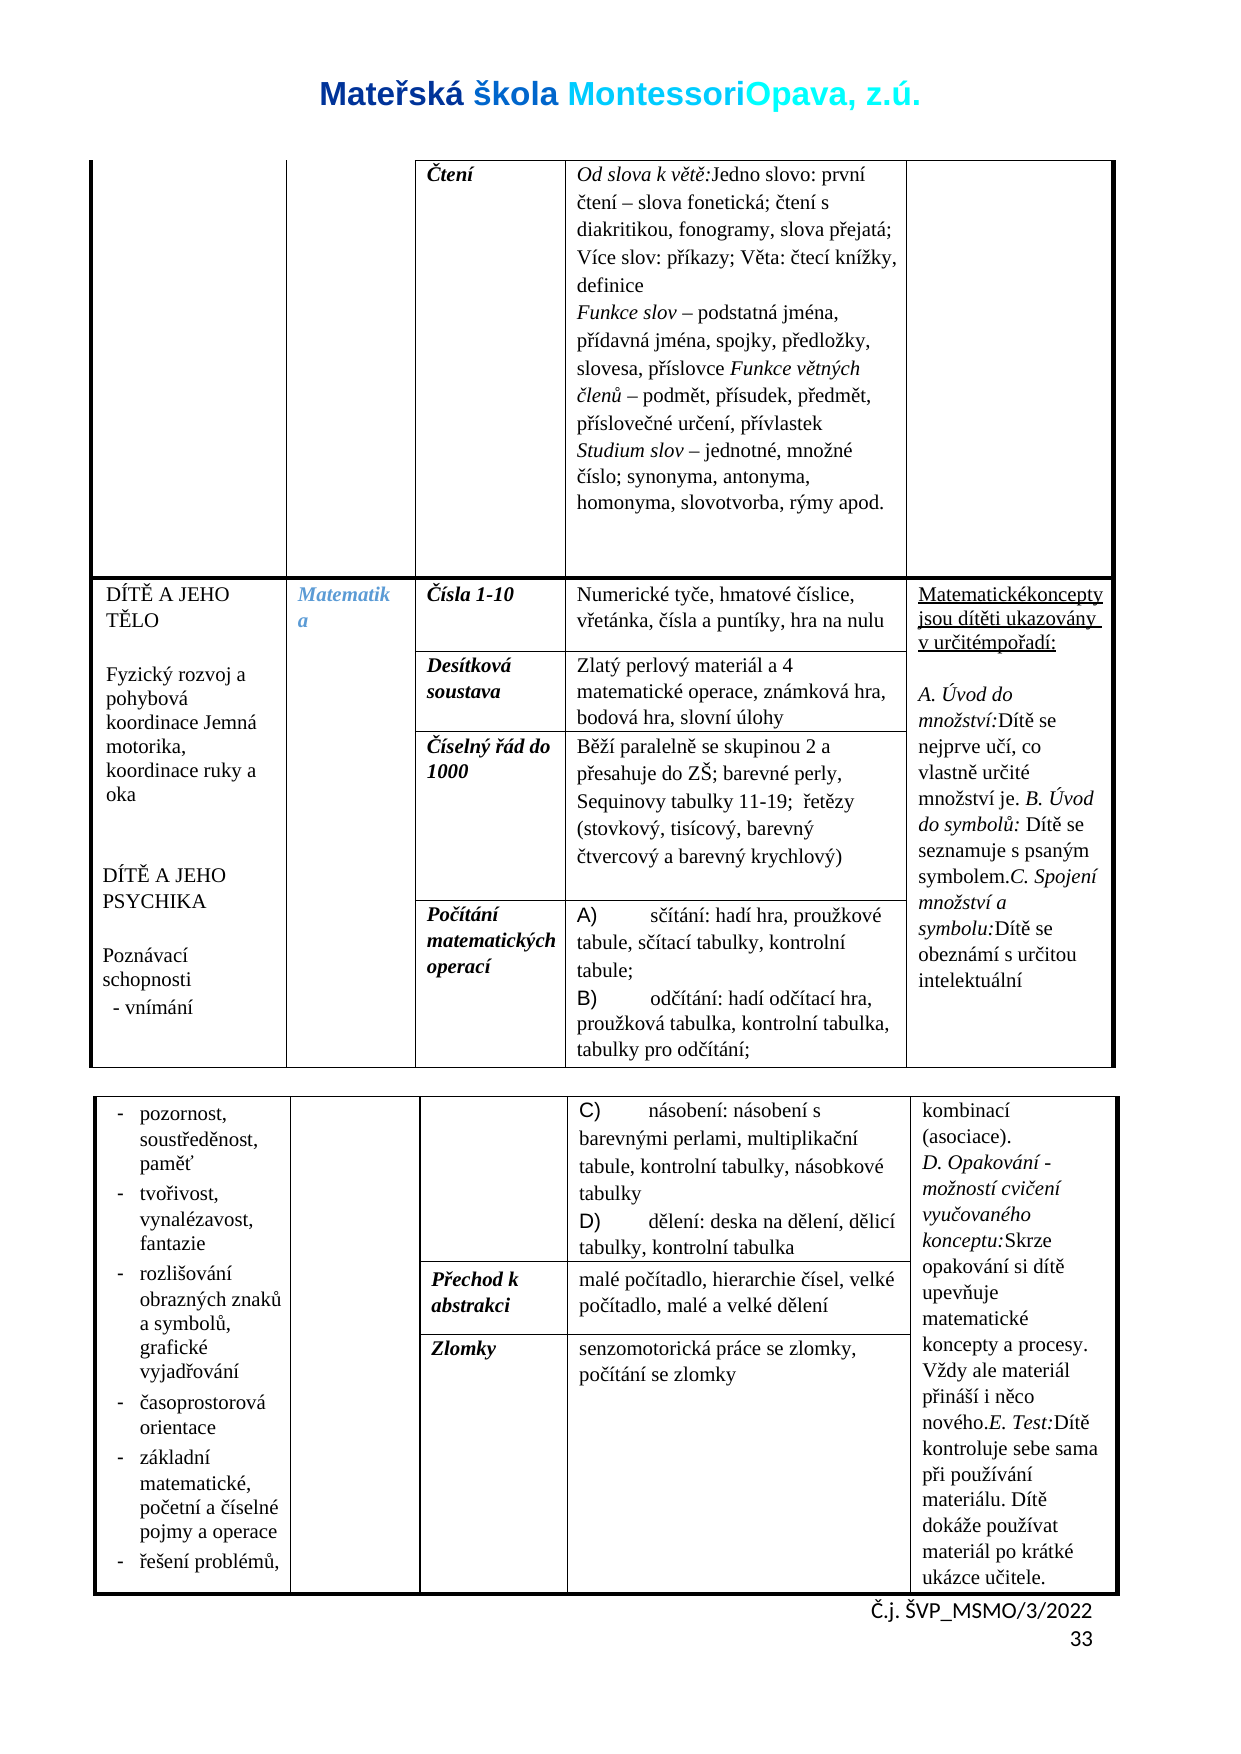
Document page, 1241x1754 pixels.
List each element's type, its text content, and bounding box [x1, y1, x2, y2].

table_cell Matematik a [287, 580, 415, 1067]
table_header kombinací (asociace). D. Opakování - možností cvičení vyučovaného konceptu:Skrze opakování si dítě upevňuje matematické koncepty a procesy. Vždy ale materiál přináší i něco nového.E. Test:Dítě kontroluje sebe sama při používání materiálu. Dítě dokáže používat materiál po krátké ukázce učitele. Procvičovat na věcech v okolí dítěte. [911, 1097, 1115, 1592]
table_cell Číselný řád do 1000 [416, 732, 565, 900]
table_cell Čtení [416, 161, 565, 576]
table_cell DÍTĚ A JEHO TĚLO Fyzický rozvoj a pohybová koordinace Jemná motorika, koordinace ruky a oka DÍTĚ A JEHO PSYCHIKA Poznávací schopnosti - vnímání [93, 580, 286, 1067]
table_cell malé počítadlo, hierarchie čísel, velké počítadlo, malé a velké dělení [568, 1262, 910, 1334]
table_header [421, 1097, 567, 1261]
table_cell sčítání: hadí hra, proužkové tabule, sčítací tabulky, kontrolní tabule; odčítání: hadí odčítací hra, proužková tabulka, kontrolní tabulka, tabulky pro odčítání; [566, 901, 906, 1067]
table_cell Přechod k abstrakci [421, 1262, 567, 1334]
table_cell Běží paralelně se skupinou 2 a přesahuje do ZŠ; barevné perly, Sequinovy tabulky 11-19; řetězy (stovkový, tisícový, barevný čtvercový a barevný krychlový) [566, 732, 906, 900]
table_cell Od slova k větě:Jedno slovo: první čtení – slova fonetická; čtení s diakritikou, fonogramy, slova přejatá; Více slov: příkazy; Věta: čtecí knížky, definice Funkce slov – podstatná jména, přídavná jména, spojky, předložky, slovesa, příslovce Funkce větných členů – podmět, přísudek, předmět, příslovečné určení, přívlastek Studium slov – jednotné, množné číslo; synonyma, antonyma, homonyma, slovotvorba, rýmy apod. [566, 161, 906, 576]
table_header pozornost, soustředěnost, paměť tvořivost, vynalézavost, fantazie rozlišování obrazných znaků a symbolů, grafické vyjadřování časoprostorová orientace základní matematické, početní a číselné pojmy a operace řešení problémů, učení [97, 1097, 290, 1592]
table_cell Zlatý perlový materiál a 4 matematické operace, známková hra, bodová hra, slovní úlohy [566, 652, 906, 731]
table_header násobení: násobení s barevnými perlami, multiplikační tabule, kontrolní tabulky, násobkové tabulky dělení: deska na dělení, dělicí tabulky, kontrolní tabulka [568, 1097, 910, 1261]
table_cell [907, 161, 1111, 576]
table_cell Desítková soustava [416, 652, 565, 731]
table_cell Čísla 1-10 [416, 580, 565, 651]
table_cell Počítání matematických operací [416, 901, 565, 1067]
table_cell Zlomky [421, 1335, 567, 1592]
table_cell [568, 1335, 910, 1592]
table_cell Matematickékoncepty jsou dítěti ukazovány v určitémpořadí: A. Úvod do množství:Dítě se nejprve učí, co vlastně určité množství je. B. Úvod do symbolů: Dítě se seznamuje s psaným symbolem.C. Spojení množství a symbolu:Dítě se obeznámí s určitou intelektuální [907, 580, 1111, 1067]
table_header [291, 1097, 419, 1592]
table_cell Numerické tyče, hmatové číslice, vřetánka, čísla a puntíky, hra na nulu [566, 580, 906, 651]
